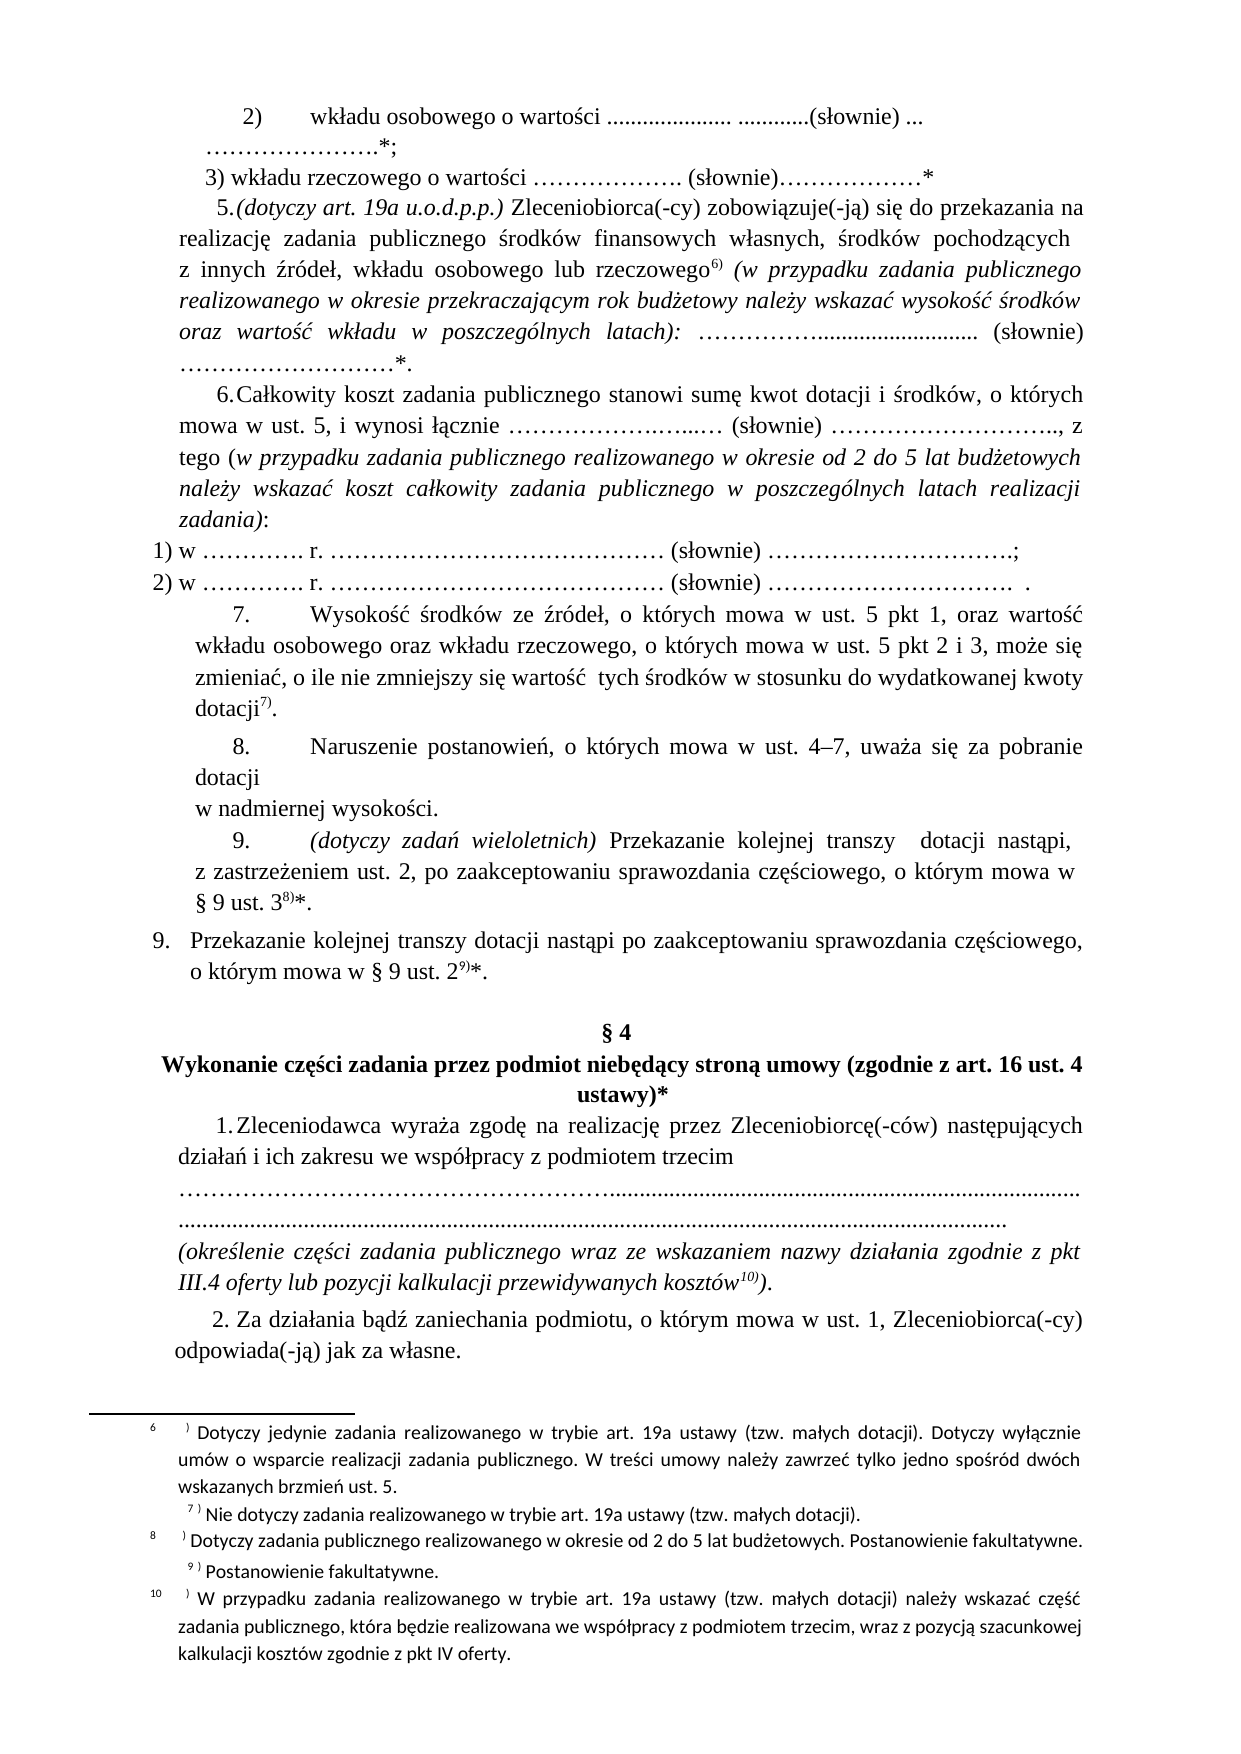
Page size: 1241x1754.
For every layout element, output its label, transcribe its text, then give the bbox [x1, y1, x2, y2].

text 1) w …………. r. …………………………………… (słownie) ………………………….; [152, 536, 1073, 564]
text (określenie części zadania publicznego wraz ze wskazaniem nazwy działania zgodnie z pkt III.4 oferty lub pozycji kalkulacji przewidywanych kosztów)). [178, 1237, 1084, 1296]
text ……………………………………………….......................................................................................................................................................................................................................... [178, 1174, 1084, 1233]
list Przekazanie kolejnej transzy dotacji nastąpi po zaakceptowaniu sprawozdania częściowego, o którym mowa w § 9 ust. 2)*. [152, 926, 1084, 985]
list Naruszenie postanowień, o których mowa w ust. 4–7, uważa się za pobranie dotacji w nadmiernej wysokości. [195, 732, 1084, 822]
list Wysokość środków ze źródeł, o których mowa w ust. 5 pkt 1, oraz wartość wkładu osobowego oraz wkładu rzeczowego, o których mowa w ust. 5 pkt 2 i 3, może się zmieniać, o ile nie zmniejszy się wartość tych środków w stosunku do wydatkowanej kwoty dotacji). [195, 600, 1084, 721]
list (dotyczy art. 19a u.o.d.p.p.) Zleceniobiorca(-cy) zobowiązuje(-ją) się do przekazania na realizację zadania publicznego środków finansowych własnych, środków pochodzących z innych źródeł, wkładu osobowego lub rzeczowego) (w przypadku zadania publicznego realizowanego w okresie przekraczającym rok budżetowy należy wskazać wysokość środków oraz wartość wkładu w poszczególnych latach): ……………........................... (słownie) ………………………*. [179, 193, 1084, 376]
text Wykonanie części zadania przez podmiot niebędący stroną umowy (zgodnie z art. 16 ust. 4 ustawy)* [156, 1050, 1088, 1108]
list Całkowity koszt zadania publicznego stanowi sumę kwot dotacji i środków, o których mowa w ust. 5, i wynosi łącznie ……………….…...… (słownie) ……………………….., z tego (w przypadku zadania publicznego realizowanego w okresie od 2 do 5 lat budżetowych należy wskazać koszt całkowity zadania publicznego w poszczególnych latach realizacji zadania): [179, 380, 1084, 533]
text 2) w …………. r. …………………………………… (słownie) …………………………. . [152, 568, 1073, 596]
list (dotyczy zadań wieloletnich) Przekazanie kolejnej transzy dotacji nastąpi, z zastrzeżeniem ust. 2, po zaakceptowaniu sprawozdania częściowego, o którym mowa w § 9 ust. 3)*. [195, 826, 1084, 916]
list Za działania bądź zaniechania podmiotu, o którym mowa w ust. 1, Zleceniobiorca(-cy) odpowiada(-ją) jak za własne. [174, 1305, 1084, 1363]
list wkładu osobowego o wartości ..................... ............(słownie) ...………………….*; 3) wkładu rzeczowego o wartości ………………. (słownie)………………* [205, 102, 1081, 190]
text § 4 [156, 1018, 1076, 1046]
list Zleceniodawca wyraża zgodę na realizację przez Zleceniobiorcę(-ców) następujących działań i ich zakresu we współpracy z podmiotem trzecim [178, 1111, 1084, 1170]
